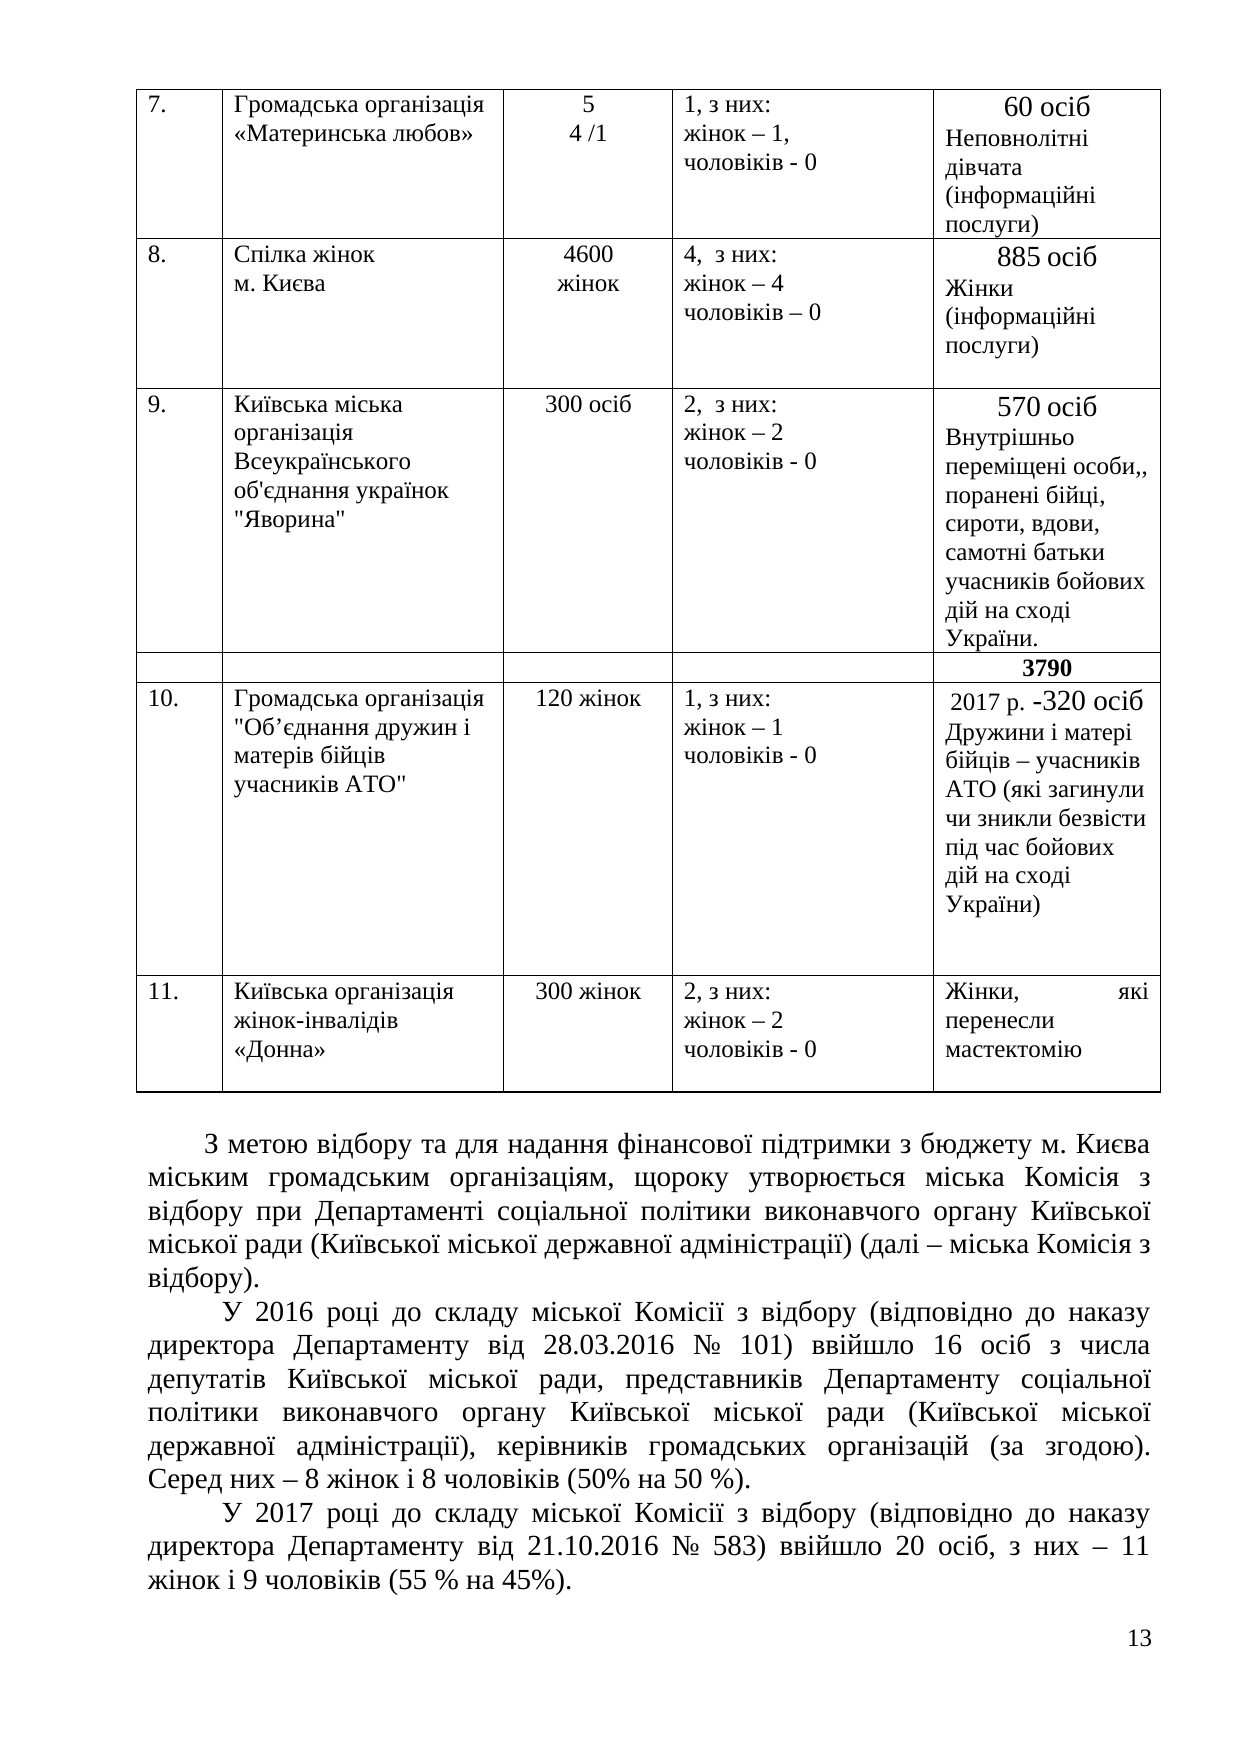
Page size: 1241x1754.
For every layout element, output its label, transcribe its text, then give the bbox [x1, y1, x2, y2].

table_cell 9. [137, 389, 222, 652]
table_cell [137, 653, 222, 682]
table_cell 1, з них: жінок – 1, чоловіків - 0 [673, 90, 933, 238]
table_cell 885 осіб Жінки (інформаційні послуги) [934, 239, 1160, 388]
table_cell 2, з них: жінок – 2 чоловіків - 0 [673, 389, 933, 652]
table_cell Київська міська організація Всеукраїнського об'єднання українок "Яворина" [223, 389, 503, 652]
table_cell 2017 р. -320 осіб Дружини і матері бійців – учасників АТО (які загинули чи зникли безвісти під час бойових дій на сході України) [934, 683, 1160, 975]
table_cell 4, з них: жінок – 4 чоловіків – 0 [673, 239, 933, 388]
table_cell 2, з них: жінок – 2 чоловіків - 0 [673, 976, 933, 1091]
table_cell 3790 [934, 653, 1160, 682]
table_cell [223, 653, 503, 682]
table_cell 300 жінок [504, 976, 672, 1091]
text У 2017 році до складу міської Комісії з відбору (відповідно до наказу директора Департаменту від 21.10.2016 № 583) ввійшло 20 осіб, з них – 11 жінок і 9 чоловіків (55 % на 45%). [148, 1495, 1152, 1596]
table_cell 300 осіб [504, 389, 672, 652]
table_cell 8. [137, 239, 222, 388]
table_cell [504, 653, 672, 682]
table_cell 1, з них: жінок – 1 чоловіків - 0 [673, 683, 933, 975]
table_cell Жінки, які перенесли мастектомію [934, 976, 1160, 1091]
table_cell 4600 жінок [504, 239, 672, 388]
text У 2016 році до складу міської Комісії з відбору (відповідно до наказу директора Департаменту від 28.03.2016 № 101) ввійшло 16 осіб з числа депутатів Київської міської ради, представників Департаменту соціальної політики виконавчого органу Київської міської ради (Київської міської державної адміністрації), керівників громадських організацій (за згодою). Серед них – 8 жінок і 8 чоловіків (50% на 50 %). [148, 1294, 1152, 1495]
table_cell [673, 653, 933, 682]
table_cell 5 4 /1 [504, 90, 672, 238]
table_cell 10. [137, 683, 222, 975]
table_cell 120 жінок [504, 683, 672, 975]
table_cell Спілка жінок м. Києва [223, 239, 503, 388]
table_cell 11. [137, 976, 222, 1091]
table_cell Київська організація жінок-інвалідів «Донна» [223, 976, 503, 1091]
table_cell 570 осіб Внутрішньо переміщені особи,, поранені бійці, сироти, вдови, самотні батьки учасників бойових дій на сході України. [934, 389, 1160, 652]
table_cell Громадська організація «Материнська любов» [223, 90, 503, 238]
text З метою відбору та для надання фінансової підтримки з бюджету м. Києва міським громадським організаціям, щороку утворюється міська Комісія з відбору при Департаменті соціальної політики виконавчого органу Київської міської ради (Київської міської державної адміністрації) (далі – міська Комісія з відбору). [148, 1126, 1152, 1294]
table_cell 7. [137, 90, 222, 238]
table_cell Громадська організація "Об’єднання дружин і матерів бійців учасників АТО" [223, 683, 503, 975]
table_cell 60 осіб Неповнолітні дівчата (інформаційні послуги) [934, 90, 1160, 238]
